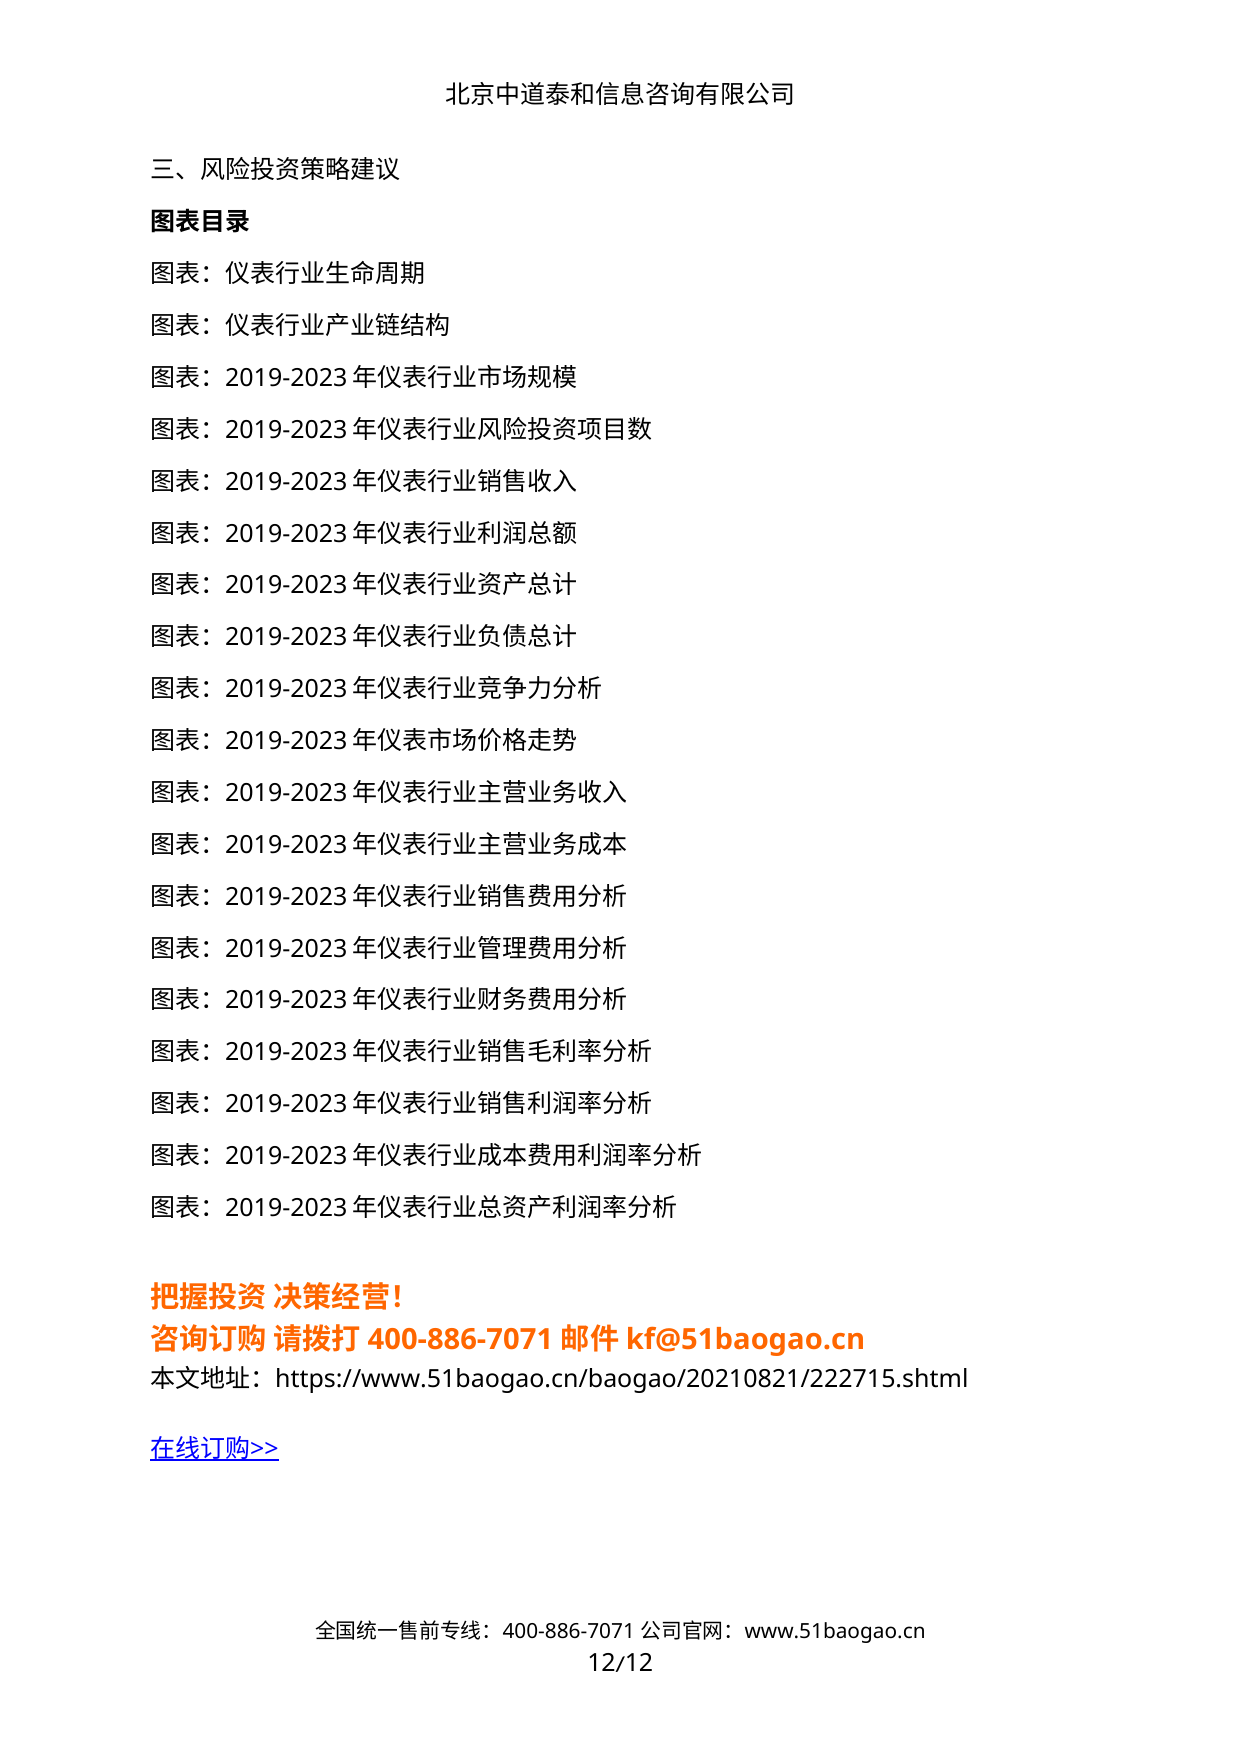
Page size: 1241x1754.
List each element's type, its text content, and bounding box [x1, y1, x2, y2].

text 图表：2019-2023年仪表行业市场规模 [150, 357, 1090, 394]
text 把握投资 决策经营！咨询订购 请拨打 400-886-7071 邮件 kf@51baogao.cn本文地址：https://www.51baogao.cn/baogao/20210821/222715.shtml [150, 1239, 1090, 1394]
text 图表：2019-2023年仪表行业利润总额 [150, 513, 1090, 549]
text 图表：2019-2023年仪表行业销售利润率分析 [150, 1084, 1090, 1120]
text 图表：2019-2023年仪表行业资产总计 [150, 565, 1090, 601]
text 三、风险投资策略建议 [150, 150, 1090, 186]
text 图表：2019-2023年仪表行业主营业务收入 [150, 772, 1090, 809]
text 图表：2019-2023年仪表行业销售费用分析 [150, 876, 1090, 912]
text 图表：2019-2023年仪表行业销售毛利率分析 [150, 1032, 1090, 1068]
text 图表：2019-2023年仪表行业竞争力分析 [150, 669, 1090, 705]
text 图表：仪表行业产业链结构 [150, 306, 1090, 342]
text 图表：仪表行业生命周期 [150, 254, 1090, 290]
text 图表：2019-2023年仪表行业总资产利润率分析 [150, 1187, 1090, 1224]
text 图表：2019-2023年仪表行业财务费用分析 [150, 980, 1090, 1016]
text 图表：2019-2023年仪表行业成本费用利润率分析 [150, 1136, 1090, 1172]
text 在线订购>> [150, 1394, 1090, 1465]
text 图表：2019-2023年仪表行业负债总计 [150, 617, 1090, 653]
text 图表目录 [150, 202, 1090, 238]
text 图表：2019-2023年仪表行业风险投资项目数 [150, 409, 1090, 446]
text 图表：2019-2023年仪表行业主营业务成本 [150, 824, 1090, 861]
text 图表：2019-2023年仪表行业管理费用分析 [150, 928, 1090, 964]
text 图表：2019-2023年仪表市场价格走势 [150, 721, 1090, 757]
text 图表：2019-2023年仪表行业销售收入 [150, 461, 1090, 497]
